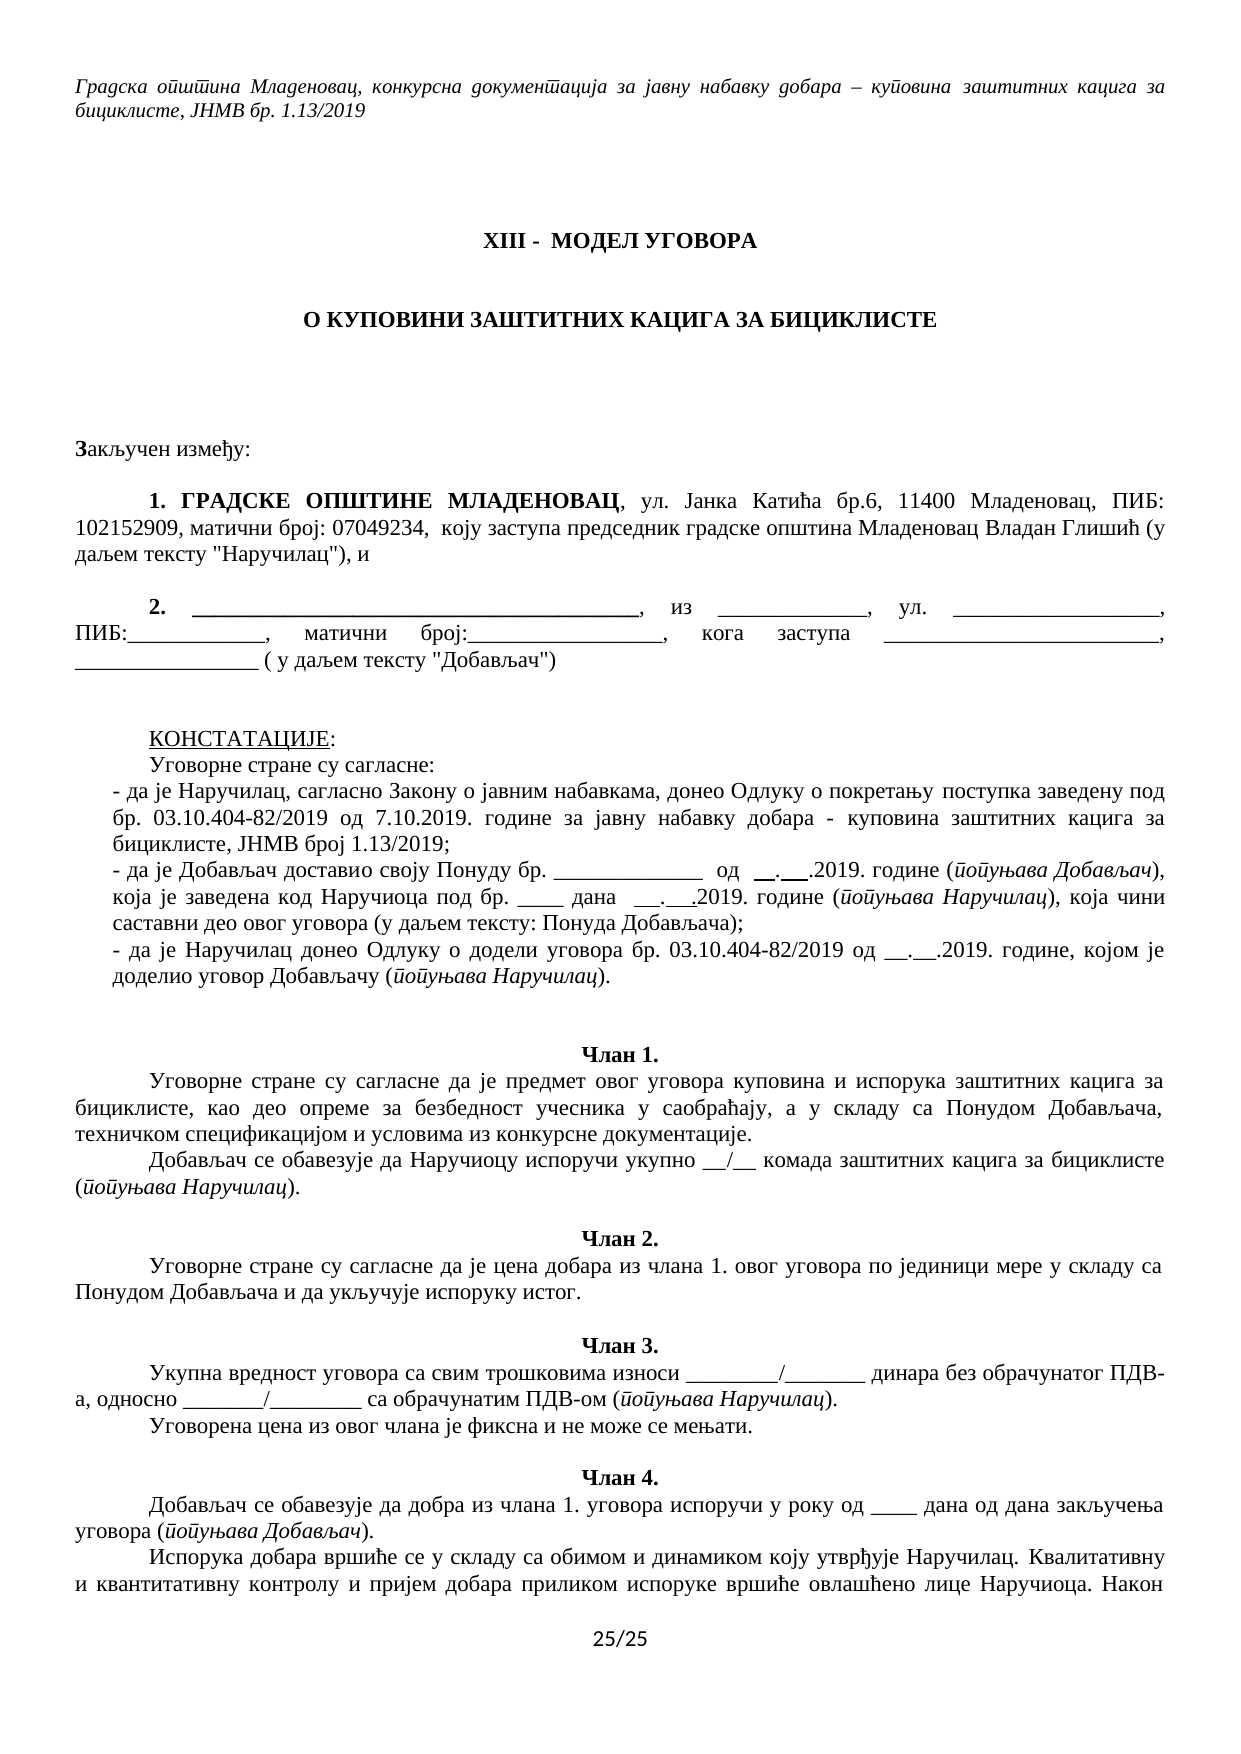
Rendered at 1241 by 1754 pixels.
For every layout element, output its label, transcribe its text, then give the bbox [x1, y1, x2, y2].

text Уговорне стране су сагласне да је цена добара из члана 1. овог уговора по јединици мере у складу са Понудом Добављача и да укључује испоруку истог. [75, 1252, 1165, 1304]
text Члан 4. [75, 1464, 1165, 1491]
text Уговорена цена из овог члана је фиксна и не може се мењати. [75, 1412, 1165, 1438]
text 1. ГРАДСКЕ ОПШТИНЕ МЛАДЕНОВАЦ, ул. Јанка Катића бр.6, 11400 Младеновац, ПИБ: 102152909, матични број: 07049234, коју заступа председник градске општина Младеновац Владан Глишић (у даљем тексту "Наручилац"), и [75, 488, 1165, 567]
text КОНСТАТАЦИЈЕ: [75, 725, 1165, 751]
text Члан 3. [75, 1333, 1165, 1359]
text О КУПОВИНИ ЗАШТИТНИХ КАЦИГА ЗА БИЦИКЛИСТЕ [75, 306, 1165, 333]
text Уговорне стране су сагласне да је предмет овог уговора куповина и испорука заштитних кацига за бициклисте, као део опреме за безбедност учесника у саобраћају, а у складу са Понудом Добављача, техничком спецификацијом и условима из конкурсне документације. [75, 1067, 1165, 1146]
text - да је Добављач доставио своју Понуду бр. _____________ од . .2019. године (попуњава Добављач), која је заведена код Наручиоца под бр. ____ дана . .2019. године (попуњава Наручилац), која чини саставни део овог уговора (у даљем тексту: Понуда Добављача); [112, 857, 1165, 936]
text XIII - МОДЕЛ УГОВОРА [75, 227, 1165, 254]
text - да је Наручилац, сагласно Закону о јавним набавкама, донео Одлуку о покретању поступка заведену под бр. 03.10.404-82/2019 од 7.10.2019. године за јавну набавку добара - куповина заштитних кацига за бициклисте, ЈНМВ број 1.13/2019; [112, 777, 1165, 857]
text Укупна вредност уговора са свим трошковима износи ________/_______ динара без обрачунатог ПДВ-а, односно _______/________ са обрачунатим ПДВ-ом (попуњава Наручилац). [75, 1359, 1165, 1412]
text - да је Наручилац донео Одлуку о додели уговора бр. 03.10.404-82/2019 од __.__.2019. године, којом је доделио уговор Добављачу (попуњава Наручилац). [112, 936, 1165, 988]
text Члан 1. [75, 1041, 1165, 1067]
text Уговорне стране су сагласне: [75, 751, 1165, 777]
text Добављач се обавезује да Наручиоцу испоручи укупно __/__ комада заштитних кацига за бициклисте (попуњава Наручилац). [75, 1146, 1165, 1199]
text 2. _______________________________________, из _____________, ул. __________________, ПИБ:____________, матични број:_________________, кога заступа ________________________, ________________ ( у даљем тексту "Добављач") [75, 593, 1165, 672]
text Закључен између: [75, 435, 1165, 461]
text Добављач се обавезује да добра из члана 1. уговора испоручи у року од ____ дана од дана закључења уговора (попуњава Добављач). [75, 1491, 1165, 1543]
text Члан 2. [75, 1226, 1165, 1252]
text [75, 1543, 1165, 1596]
